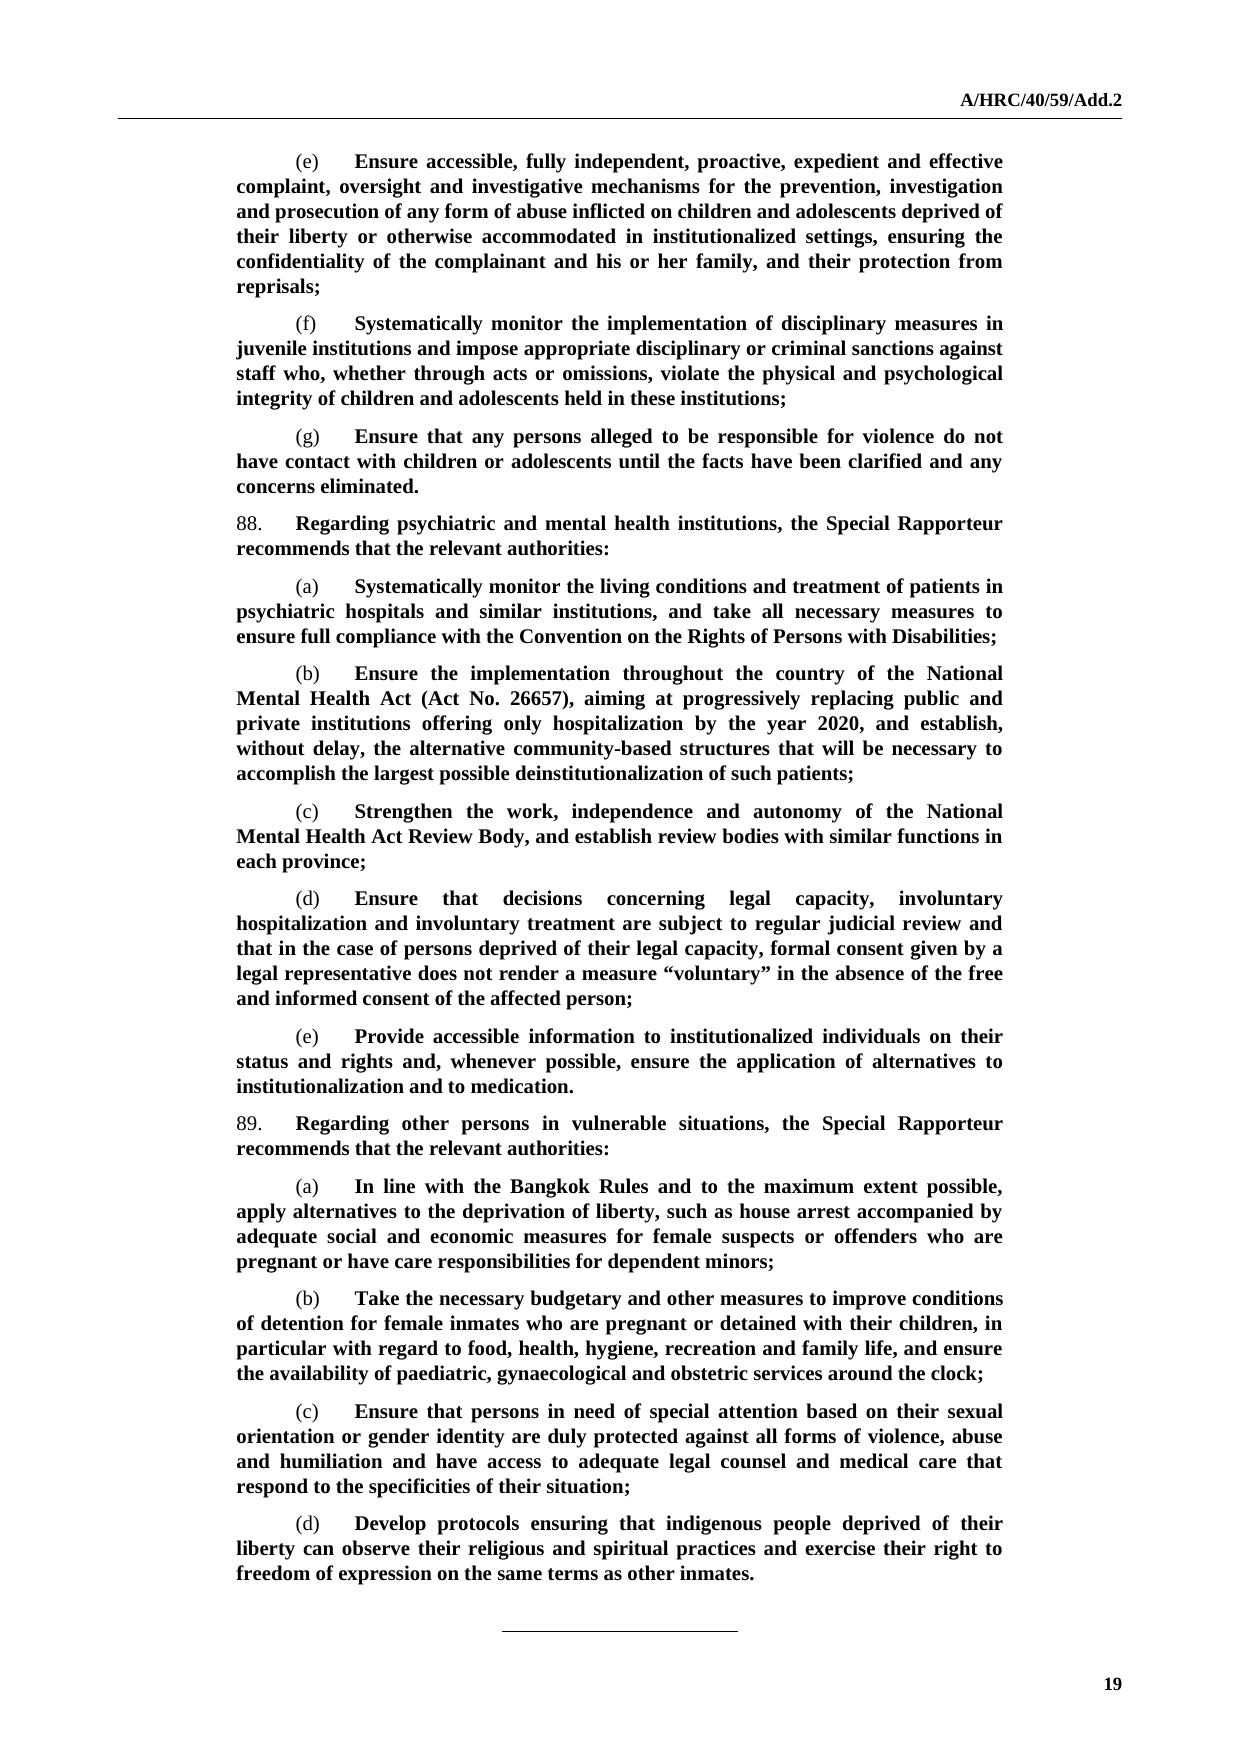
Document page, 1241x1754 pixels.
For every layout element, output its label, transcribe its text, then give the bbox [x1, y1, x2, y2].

list Systematically monitor the living conditions and treatment of patients in psychiatric hospitals and similar institutions, and take all necessary measures to ensure full compliance with the Convention on the Rights of Persons with Disabilities; [236, 573, 1004, 648]
list Ensure accessible, fully independent, proactive, expedient and effective complaint, oversight and investigative mechanisms for the prevention, investigation and prosecution of any form of abuse inflicted on children and adolescents deprived of their liberty or otherwise accommodated in institutionalized settings, ensuring the confidentiality of the complainant and his or her family, and their protection from reprisals; [236, 148, 1004, 298]
list Systematically monitor the implementation of disciplinary measures in juvenile institutions and impose appropriate disciplinary or criminal sanctions against staff who, whether through acts or omissions, violate the physical and psychological integrity of children and adolescents held in these institutions; [236, 310, 1004, 410]
list Strengthen the work, independence and autonomy of the National Mental Health Act Review Body, and establish review bodies with similar functions in each province; [236, 798, 1004, 873]
list Ensure the implementation throughout the country of the National Mental Health Act (Act No. 26657), aiming at progressively replacing public and private institutions offering only hospitalization by the year 2020, and establish, without delay, the alternative community-based structures that will be necessary to accomplish the largest possible deinstitutionalization of such patients; [236, 660, 1004, 785]
list Provide accessible information to institutionalized individuals on their status and rights and, whenever possible, ensure the application of alternatives to institutionalization and to medication. [236, 1023, 1004, 1098]
list Regarding psychiatric and mental health institutions, the Special Rapporteur recommends that the relevant authorities: [236, 510, 1004, 560]
list Ensure that any persons alleged to be responsible for violence do not have contact with children or adolescents until the facts have been clarified and any concerns eliminated. [236, 423, 1004, 498]
list Ensure that decisions concerning legal capacity, involuntary hospitalization and involuntary treatment are subject to regular judicial review and that in the case of persons deprived of their legal capacity, formal consent given by a legal representative does not render a measure “voluntary” in the absence of the free and informed consent of the affected person; [236, 885, 1004, 1010]
list In line with the Bangkok Rules and to the maximum extent possible, apply alternatives to the deprivation of liberty, such as house arrest accompanied by adequate social and economic measures for female suspects or offenders who are pregnant or have care responsibilities for dependent minors; [236, 1173, 1004, 1273]
list Ensure that persons in need of special attention based on their sexual orientation or gender identity are duly protected against all forms of violence, abuse and humiliation and have access to adequate legal counsel and medical care that respond to the specificities of their situation; [236, 1398, 1004, 1498]
list Take the necessary budgetary and other measures to improve conditions of detention for female inmates who are pregnant or detained with their children, in particular with regard to food, health, hygiene, recreation and family life, and ensure the availability of paediatric, gynaecological and obstetric services around the clock; [236, 1285, 1004, 1385]
list Regarding other persons in vulnerable situations, the Special Rapporteur recommends that the relevant authorities: [236, 1110, 1004, 1160]
list Develop protocols ensuring that indigenous people deprived of their liberty can observe their religious and spiritual practices and exercise their right to freedom of expression on the same terms as other inmates. [236, 1510, 1004, 1585]
